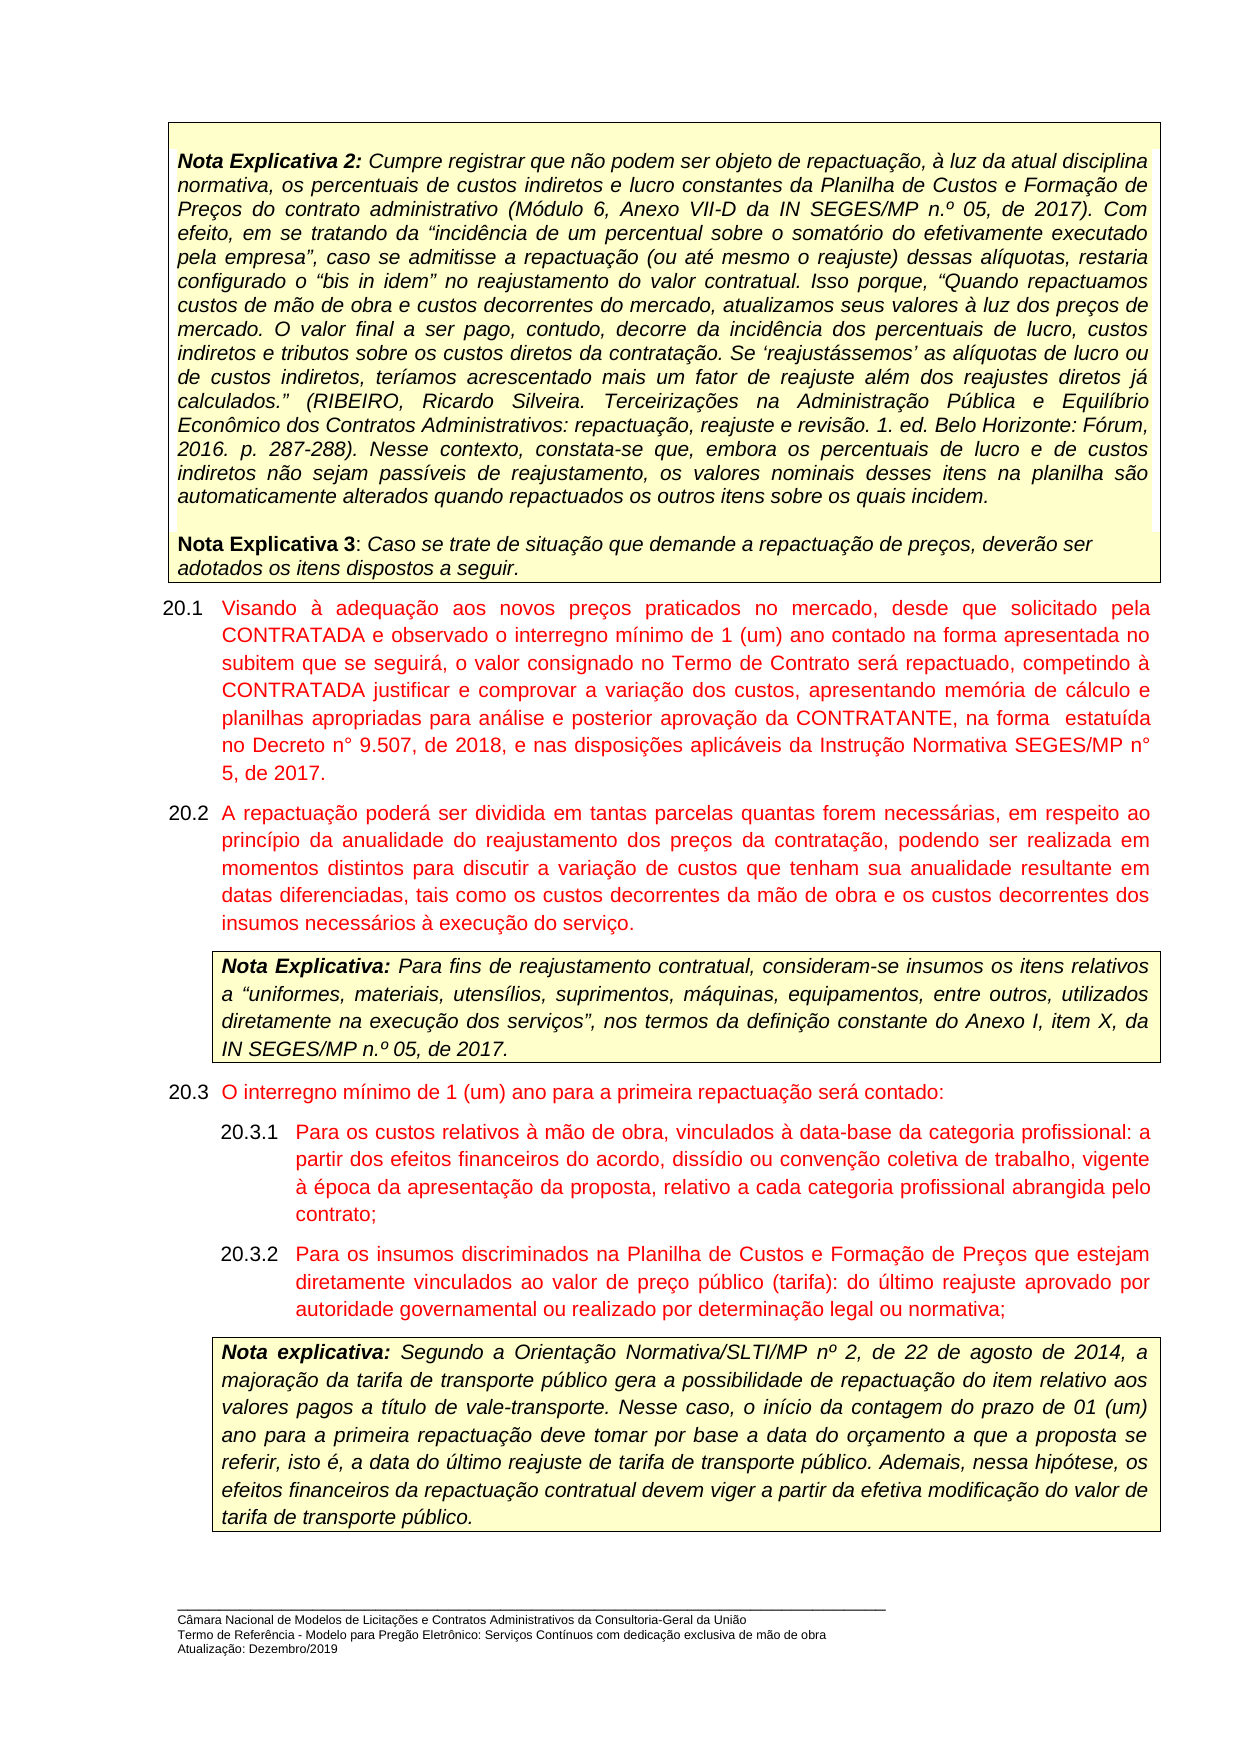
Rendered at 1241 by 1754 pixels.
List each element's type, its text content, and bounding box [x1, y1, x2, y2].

list O interregno mínimo de 1 (um) ano para a primeira repactuação será contado: [168, 1079, 1152, 1103]
text Nota Explicativa 2: Cumpre registrar que não podem ser objeto de repactuação, à luz da atual disciplina normativa, os percentuais de custos indiretos e lucro constantes da Planilha de Custos e Formação de Preços do contrato administrativo (Módulo 6, Anexo VII-D da IN SEGES/MP n.º 05, de 2017). Com efeito, em se tratando da “incidência de um percentual sobre o somatório do efetivamente executado pela empresa”, caso se admitisse a repactuação (ou até mesmo o reajuste) dessas alíquotas, restaria configurado o “bis in idem” no reajustamento do valor contratual. Isso porque, “Quando repactuamos custos de mão de obra e custos decorrentes do mercado, atualizamos seus valores à luz dos preços de mercado. O valor final a ser pago, contudo, decorre da incidência dos percentuais de lucro, custos indiretos e tributos sobre os custos diretos da contratação. Se ‘reajustássemos’ as alíquotas de lucro ou de custos indiretos, teríamos acrescentado mais um fator de reajuste além dos reajustes diretos já calculados.” (RIBEIRO, Ricardo Silveira. Terceirizações na Administração Pública e Equilíbrio Econômico dos Contratos Administrativos: repactuação, reajuste e revisão. 1. ed. Belo Horizonte: Fórum, 2016. p. 287-288). Nesse contexto, constata-se que, embora os percentuais de lucro e de custos indiretos não sejam passíveis de reajustamento, os valores nominais desses itens na planilha são automaticamente alterados quando repactuados os outros itens sobre os quais incidem. [177, 149, 1152, 508]
list Para os insumos discriminados na Planilha de Custos e Formação de Preços que estejam diretamente vinculados ao valor de preço público (tarifa): do último reajuste aprovado por autoridade governamental ou realizado por determinação legal ou normativa; [220, 1242, 1152, 1321]
list A repactuação poderá ser dividida em tantas parcelas quantas forem necessárias, em respeito ao princípio da anualidade do reajustamento dos preços da contratação, podendo ser realizada em momentos distintos para discutir a variação de custos que tenham sua anualidade resultante em datas diferenciadas, tais como os custos decorrentes da mão de obra e os custos decorrentes dos insumos necessários à execução do serviço. [168, 801, 1152, 935]
list Para os custos relativos à mão de obra, vinculados à data-base da categoria profissional: a partir dos efeitos financeiros do acordo, dissídio ou convenção coletiva de trabalho, vigente à época da apresentação da proposta, relativo a cada categoria profissional abrangida pelo contrato; [220, 1119, 1152, 1226]
text Nota Explicativa 3: Caso se trate de situação que demande a repactuação de preços, deverão ser adotados os itens dispostos a seguir. [169, 529, 1160, 582]
text Nota Explicativa: Para fins de reajustamento contratual, consideram-se insumos os itens relativos a “uniformes, materiais, utensílios, suprimentos, máquinas, equipamentos, entre outros, utilizados diretamente na execução dos serviços”, nos termos da definição constante do Anexo I, item X, da IN SEGES/MP n.º 05, de 2017. [213, 952, 1160, 1062]
list Visando à adequação aos novos preços praticados no mercado, desde que solicitado pela CONTRATADA e observado o interregno mínimo de 1 (um) ano contado na forma apresentada no subitem que se seguirá, o valor consignado no Termo de Contrato será repactuado, competindo à CONTRATADA justificar e comprovar a variação dos custos, apresentando memória de cálculo e planilhas apropriadas para análise e posterior aprovação da CONTRATANTE, na forma estatuída no Decreto n° 9.507, de 2018, e nas disposições aplicáveis da Instrução Normativa SEGES/MP n° 5, de 2017. [162, 596, 1152, 785]
text Nota explicativa: Segundo a Orientação Normativa/SLTI/MP nº 2, de 22 de agosto de 2014, a majoração da tarifa de transporte público gera a possibilidade de repactuação do item relativo aos valores pagos a título de vale-transporte. Nesse caso, o início da contagem do prazo de 01 (um) ano para a primeira repactuação deve tomar por base a data do orçamento a que a proposta se referir, isto é, a data do último reajuste de tarifa de transporte público. Ademais, nessa hipótese, os efeitos financeiros da repactuação contratual devem viger a partir da efetiva modificação do valor de tarifa de transporte público. [213, 1338, 1160, 1531]
